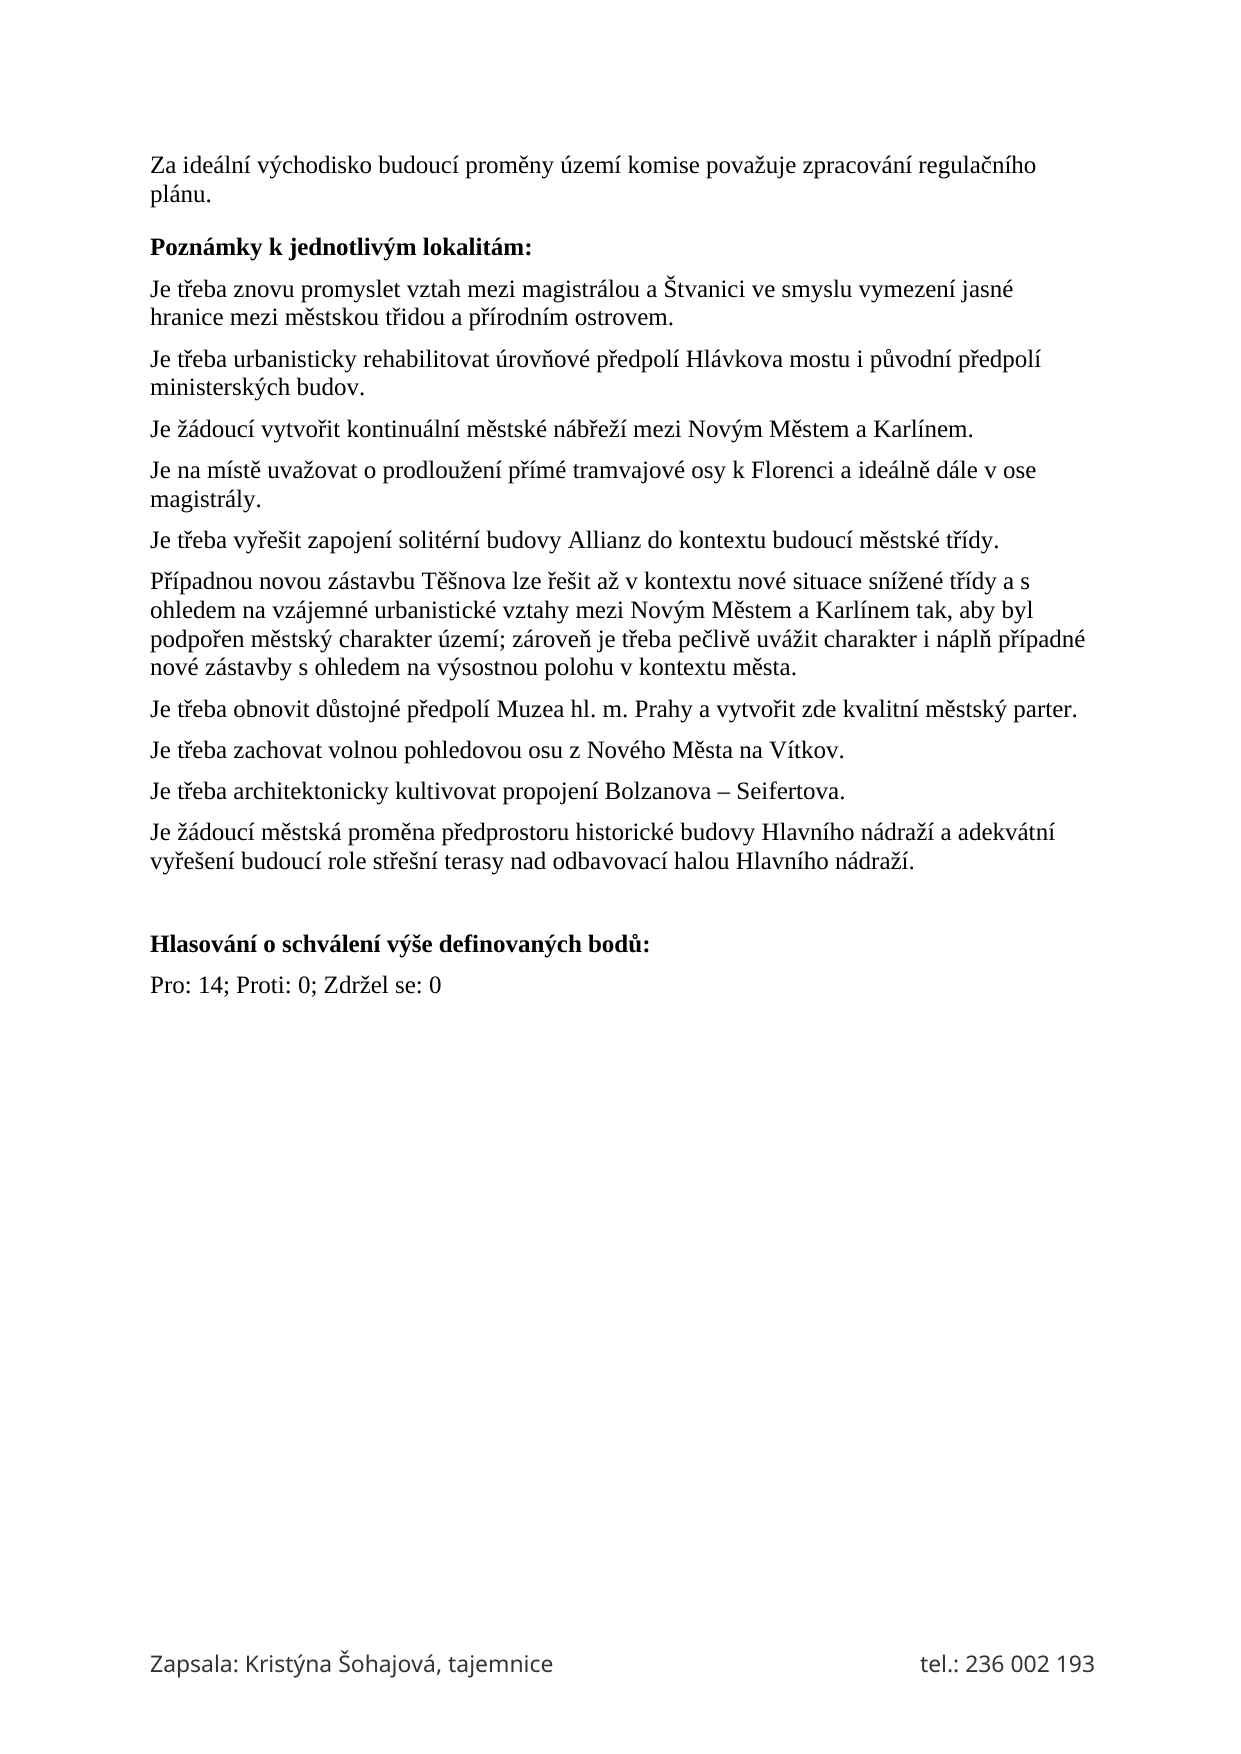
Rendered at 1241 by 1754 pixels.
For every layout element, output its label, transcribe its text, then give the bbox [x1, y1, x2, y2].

text Je třeba vyřešit zapojení solitérní budovy Allianz do kontextu budoucí městské třídy. [150, 525, 1090, 554]
text Poznámky k jednotlivým lokalitám: [150, 232, 1090, 261]
text Je třeba architektonicky kultivovat propojení Bolzanova – Seifertova. [150, 776, 1090, 805]
text Za ideální východisko budoucí proměny území komise považuje zpracování regulačního plánu. [150, 150, 1090, 207]
text Je třeba obnovit důstojné předpolí Muzea hl. m. Prahy a vytvořit zde kvalitní městský parter. [150, 694, 1090, 722]
text Je na místě uvažovat o prodloužení přímé tramvajové osy k Florenci a ideálně dále v ose magistrály. [150, 455, 1090, 512]
text Pro: 14; Proti: 0; Zdržel se: 0 [150, 970, 1090, 999]
text Hlasování o schválení výše definovaných bodů: [150, 929, 1090, 957]
text Je žádoucí městská proměna předprostoru historické budovy Hlavního nádraží a adekvátní vyřešení budoucí role střešní terasy nad odbavovací halou Hlavního nádraží. [150, 817, 1090, 875]
text Je třeba zachovat volnou pohledovou osu z Nového Města na Vítkov. [150, 735, 1090, 764]
text Je třeba urbanisticky rehabilitovat úrovňové předpolí Hlávkova mostu i původní předpolí ministerských budov. [150, 344, 1090, 401]
text Případnou novou zástavbu Těšnova lze řešit až v kontextu nové situace snížené třídy a s ohledem na vzájemné urbanistické vztahy mezi Novým Městem a Karlínem tak, aby byl podpořen městský charakter území; zároveň je třeba pečlivě uvážit charakter i náplň případné nové zástavby s ohledem na výsostnou polohu v kontextu města. [150, 566, 1090, 681]
text Je třeba znovu promyslet vztah mezi magistrálou a Štvanici ve smyslu vymezení jasné hranice mezi městskou třidou a přírodním ostrovem. [150, 274, 1090, 331]
text Je žádoucí vytvořit kontinuální městské nábřeží mezi Novým Městem a Karlínem. [150, 414, 1090, 442]
